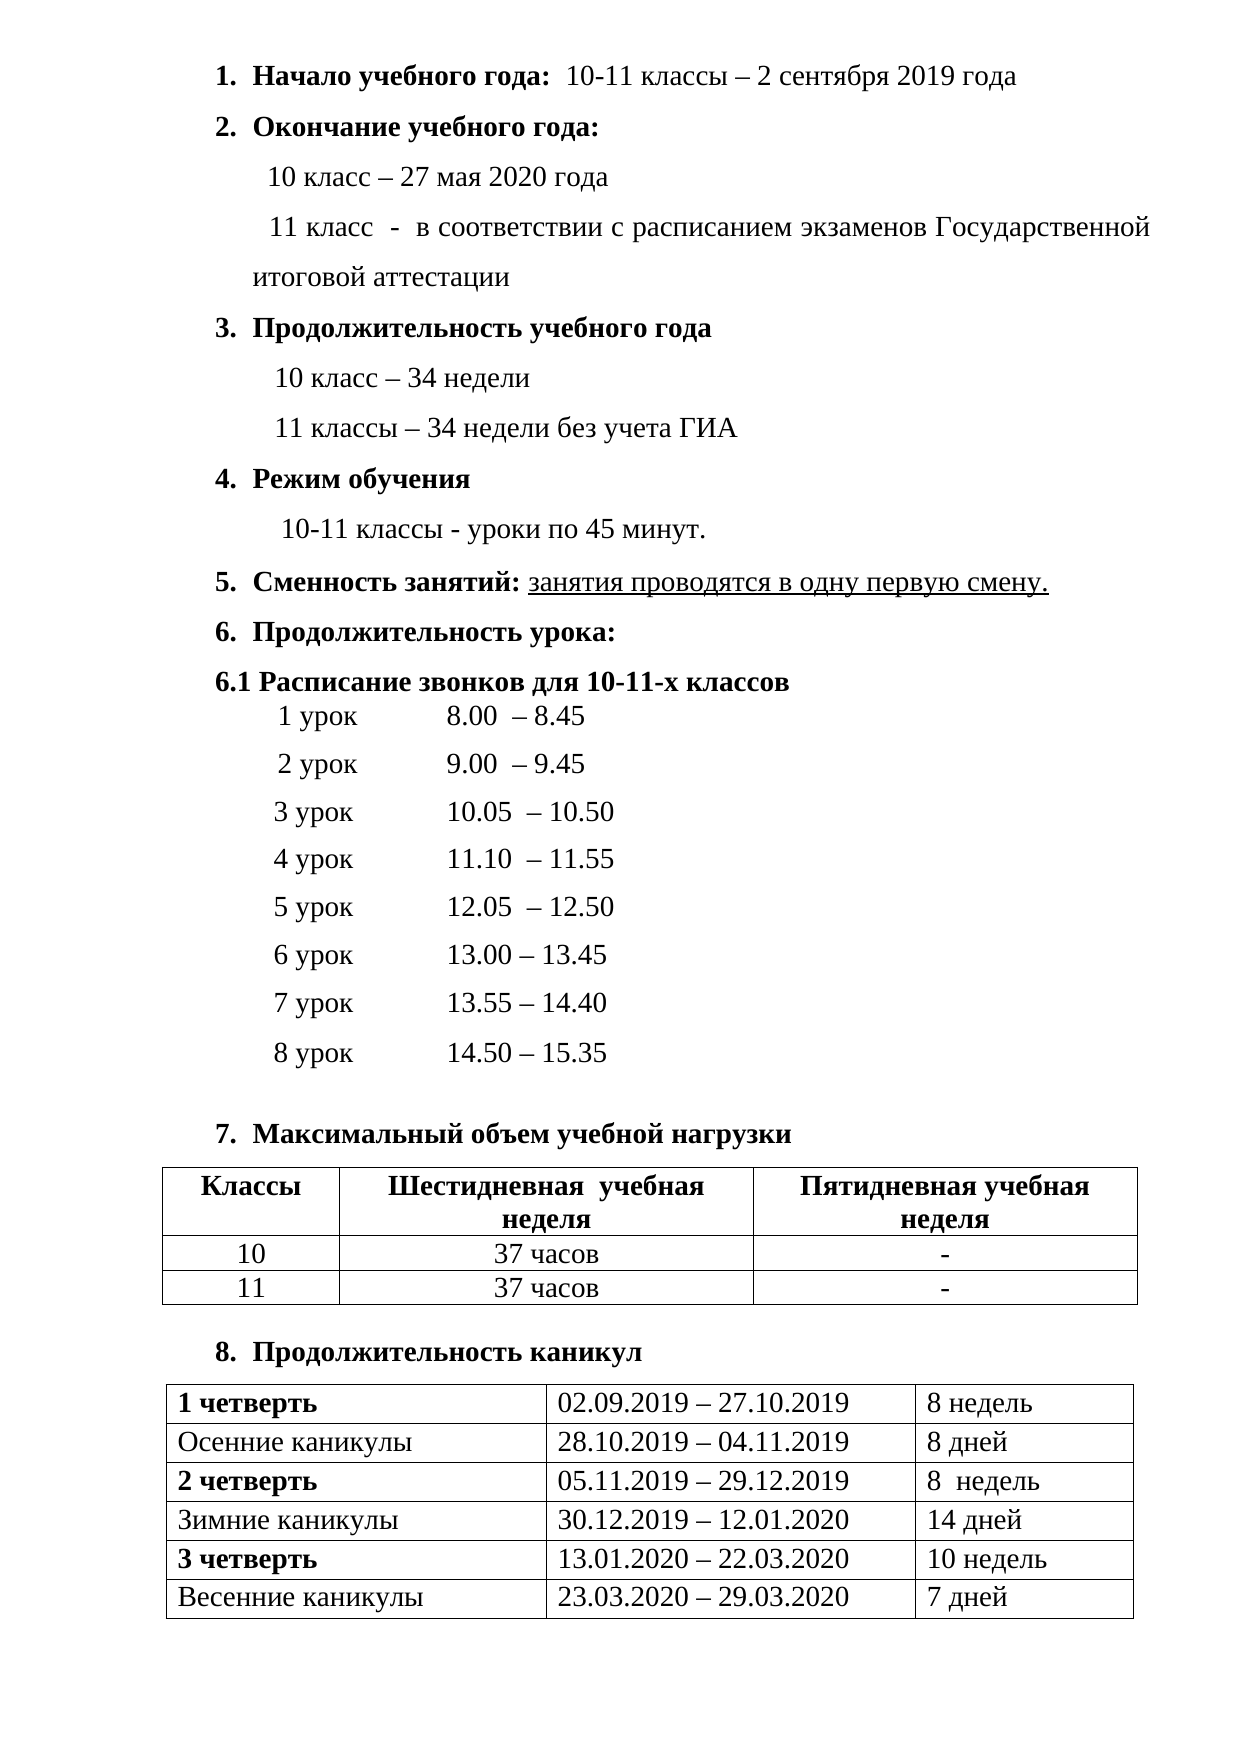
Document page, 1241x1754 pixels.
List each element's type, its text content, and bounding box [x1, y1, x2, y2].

table_cell 10 недель [916, 1541, 1133, 1578]
table_cell 05.11.2019 – 29.12.2019 [547, 1463, 915, 1501]
list 10 класс – 34 недели [252, 360, 1152, 394]
table_cell Осенние каникулы [167, 1424, 546, 1462]
list 10-11 классы - уроки по 45 минут. [214, 511, 1152, 545]
table_cell 8 дней [916, 1424, 1133, 1462]
list Продолжительность учебного года [215, 310, 1152, 343]
table_cell 30.12.2019 – 12.01.2020 [547, 1502, 915, 1540]
table_cell 7 дней [916, 1580, 1133, 1617]
table_cell 28.10.2019 – 04.11.2019 [547, 1424, 915, 1462]
table_cell 4 урок [229, 841, 398, 889]
table_cell 13.01.2020 – 22.03.2020 [547, 1541, 915, 1578]
table_header 8.00 – 8.45 [398, 698, 698, 746]
table_cell 14 дней [916, 1502, 1133, 1540]
table_cell 23.03.2020 – 29.03.2020 [547, 1580, 915, 1617]
table_header Шестидневная учебная неделя [340, 1168, 753, 1235]
table_cell 37 часов [340, 1271, 753, 1304]
table_cell 13.00 – 13.45 [398, 937, 698, 985]
table_header 8 недель [916, 1385, 1133, 1423]
table_header Классы [163, 1168, 339, 1235]
table_header Пятидневная учебная неделя [754, 1168, 1137, 1235]
table_cell 3 четверть [167, 1541, 546, 1578]
list Начало учебного года: 10-11 классы – 2 сентября 2019 года [215, 58, 1152, 92]
table_cell 8 недель [916, 1463, 1133, 1501]
table_cell 7 урок 8 урок [229, 985, 398, 1083]
table_cell 9.00 – 9.45 [398, 746, 698, 794]
table_cell - [754, 1271, 1137, 1304]
list Сменность занятий: занятия проводятся в одну первую смену. [215, 564, 1152, 597]
list 11 класс - в соответствии с расписанием экзаменов Государственной итоговой аттестации [252, 209, 1152, 293]
list Окончание учебного года: [215, 109, 1152, 142]
table_header 1 четверть [167, 1385, 546, 1423]
list Режим обучения [215, 461, 1152, 494]
table_cell 11.10 – 11.55 [398, 841, 698, 889]
table_cell 10 [163, 1236, 339, 1269]
table_cell 3 урок [229, 794, 398, 841]
list 6.1 Расписание звонков для 10-11-х классов [215, 664, 1152, 698]
table_cell 6 урок [229, 937, 398, 985]
table_cell 10.05 – 10.50 [398, 794, 698, 841]
table_cell Весенние каникулы [167, 1580, 546, 1617]
table_header 02.09.2019 – 27.10.2019 [547, 1385, 915, 1423]
table_cell 12.05 – 12.50 [398, 889, 698, 937]
table_cell 2 урок [229, 746, 398, 794]
list Максимальный объем учебной нагрузки [215, 1117, 1152, 1150]
list 10 класс – 27 мая 2020 года [252, 159, 1152, 192]
list Продолжительность каникул [215, 1334, 1152, 1367]
table_cell 5 урок [229, 889, 398, 937]
table_cell Зимние каникулы [167, 1502, 546, 1540]
table_cell 37 часов [340, 1236, 753, 1269]
table_cell 2 четверть [167, 1463, 546, 1501]
table_cell 11 [163, 1271, 339, 1304]
table_cell - [754, 1236, 1137, 1269]
table_header 1 урок [229, 698, 398, 746]
list 11 классы – 34 недели без учета ГИА [252, 411, 1152, 444]
list Продолжительность урока: [215, 614, 1152, 648]
table_cell 13.55 – 14.40 14.50 – 15.35 [398, 985, 698, 1083]
